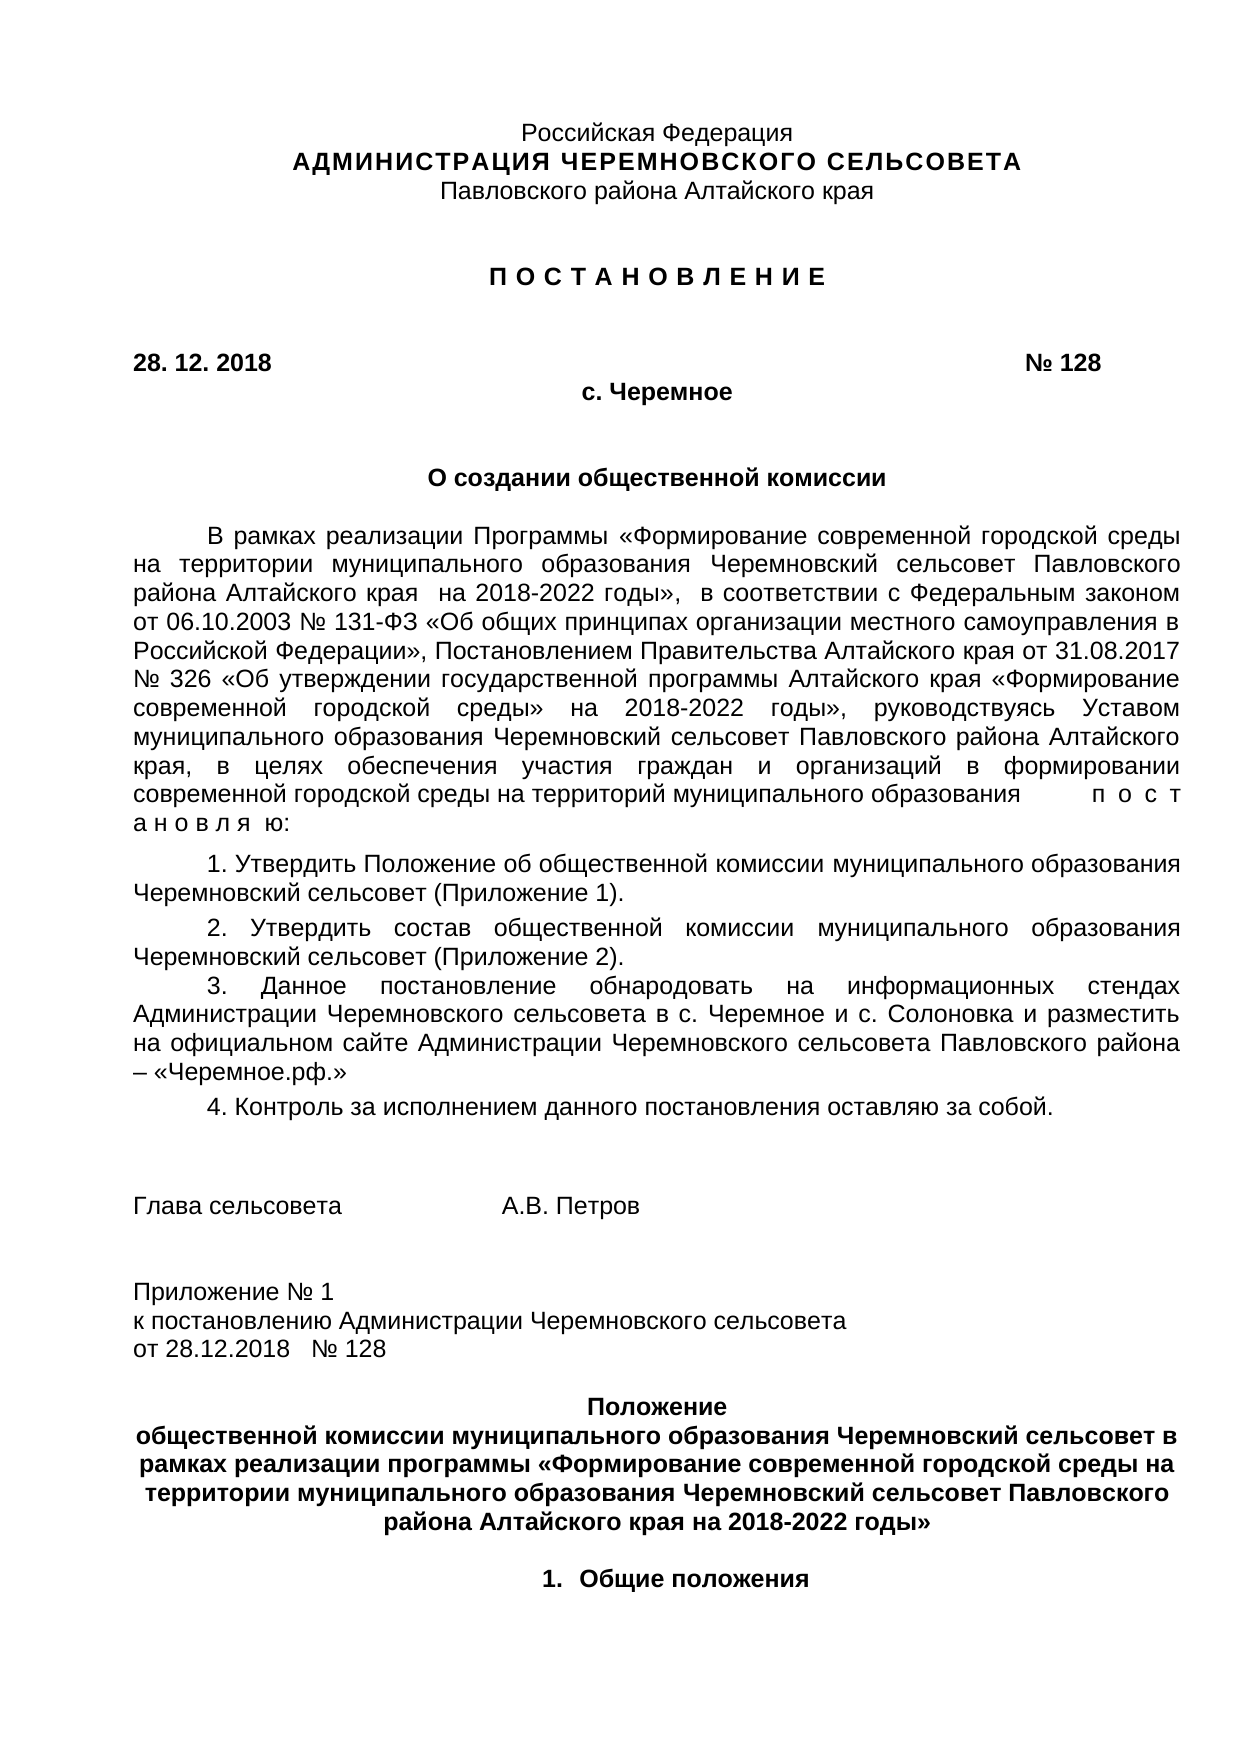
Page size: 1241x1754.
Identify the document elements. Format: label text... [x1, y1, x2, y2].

text Павловского района Алтайского края [133, 176, 1181, 204]
text 1. Утвердить Положение об общественной комиссии муниципального образования Черемновский сельсовет (Приложение 1). [133, 849, 1181, 907]
text В рамках реализации Программы «Формирование современной городской среды на территории муниципального образования Черемновский сельсовет Павловского района Алтайского края на 2018-2022 годы», в соответствии с Федеральным законом от 06.10.2003 № 131-ФЗ «Об общих принципах организации местного самоуправления в Российской Федерации», Постановлением Правительства Алтайского края от 31.08.2017 № 326 «Об утверждении государственной программы Алтайского края «Формирование современной городской среды» на 2018-2022 годы», руководствуясь Уставом муниципального образования Черемновский сельсовет Павловского района Алтайского края, в целях обеспечения участия граждан и организаций в формировании современной городской среды на территорий муниципального образования п о с т а н о в л я ю: [133, 521, 1181, 837]
title Положение [133, 1392, 1181, 1421]
text 28. 12. 2018 № 128 [133, 348, 1181, 377]
text Приложение № 1 [133, 1277, 1181, 1306]
text к постановлению Администрации Черемновского сельсовета [133, 1306, 1181, 1334]
text О создании общественной комиссии [133, 463, 1181, 492]
text с. Черемное [133, 377, 1181, 406]
text ПОСТАНОВЛЕНИЕ [133, 262, 1181, 291]
text 3. Данное постановление обнародовать на информационных стендах Администрации Черемновского сельсовета в с. Черемное и с. Солоновка и разместить на официальном сайте Администрации Черемновского сельсовета Павловского района – «Черемное.рф.» [133, 971, 1181, 1086]
text АДМИНИСТРАЦИЯ ЧЕРЕМНОВСКОГО СЕЛЬСОВЕТА [133, 147, 1181, 176]
text 4. Контроль за исполнением данного постановления оставляю за собой. [133, 1092, 1181, 1121]
text Российская Федерация [133, 118, 1181, 147]
list Общие положения [170, 1564, 1181, 1593]
text от 28.12.2018 № 128 [133, 1334, 1181, 1363]
title общественной комиссии муниципального образования Черемновский сельсовет в рамках реализации программы «Формирование современной городской среды на территории муниципального образования Черемновский сельсовет Павловского района Алтайского края на 2018-2022 годы» [133, 1421, 1181, 1536]
text Глава сельсовета А.В. Петров [133, 1191, 1181, 1219]
text 2. Утвердить состав общественной комиссии муниципального образования Черемновский сельсовет (Приложение 2). [133, 913, 1181, 971]
